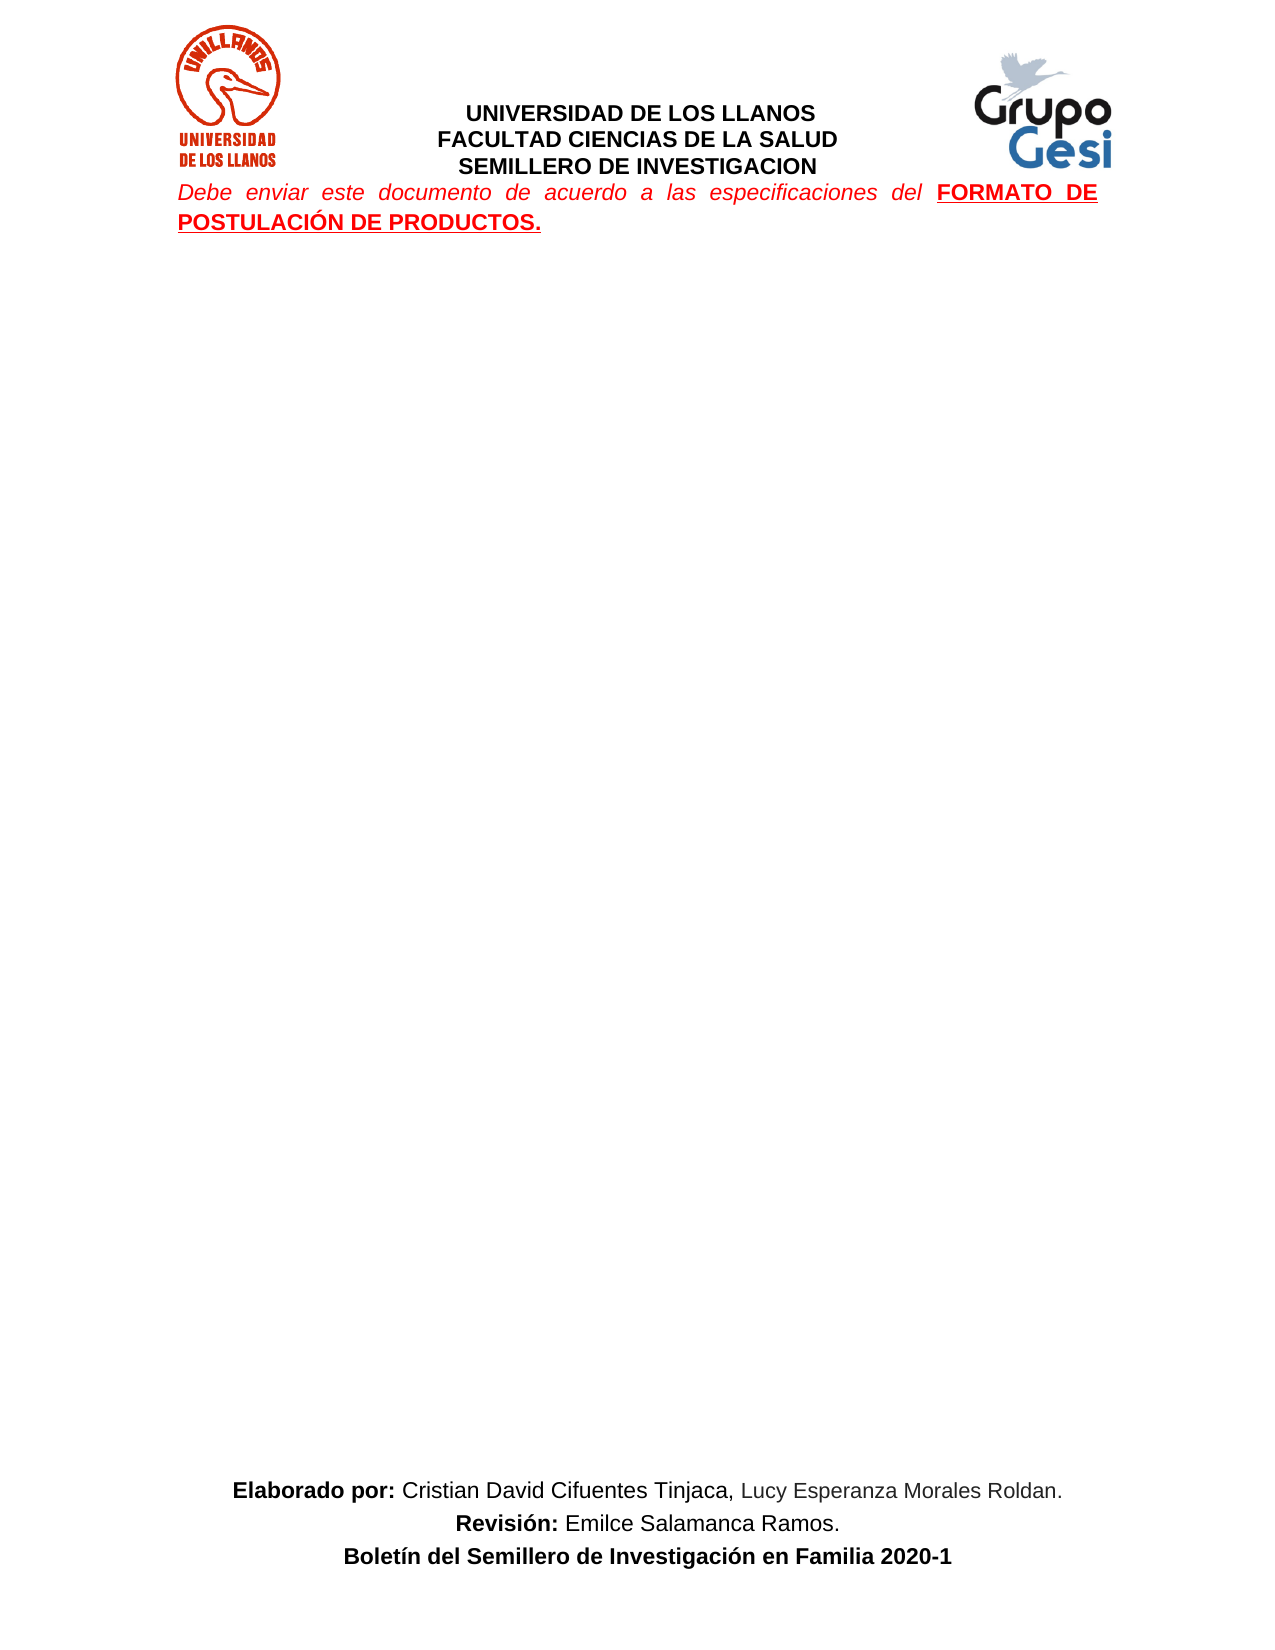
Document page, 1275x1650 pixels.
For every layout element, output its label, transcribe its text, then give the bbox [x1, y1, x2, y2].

picture [134, 22, 311, 176]
picture [959, 49, 1128, 176]
text Debe enviar este documento de acuerdo a las especificaciones del FORMATO DE POSTULACIÓN DE PRODUCTOS. [177, 179, 1098, 236]
